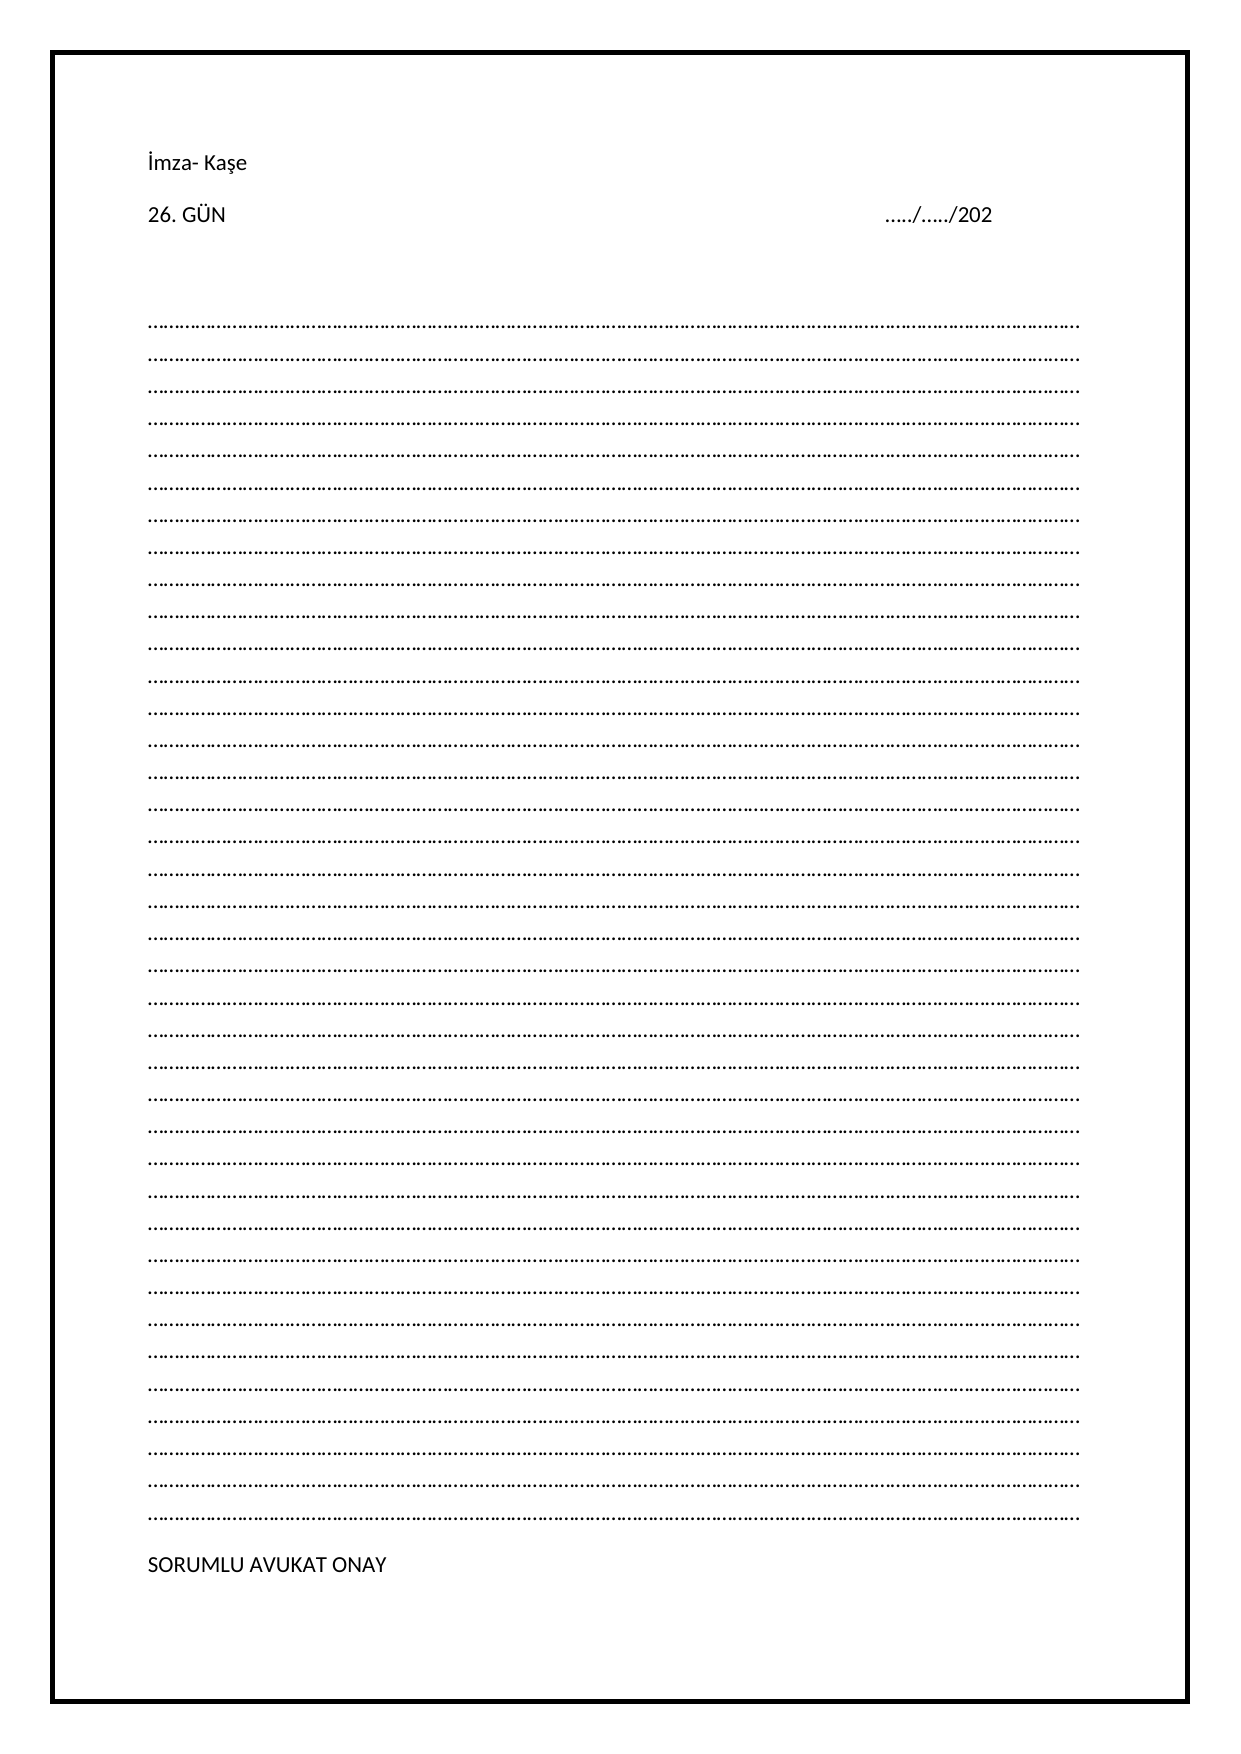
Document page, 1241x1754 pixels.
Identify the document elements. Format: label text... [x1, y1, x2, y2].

text SORUMLU AVUKAT ONAY [148, 1551, 1093, 1579]
text İmza- Kaşe [148, 148, 1093, 176]
text 26. GÜN …../…../202 [148, 201, 1093, 229]
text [148, 307, 1093, 1526]
